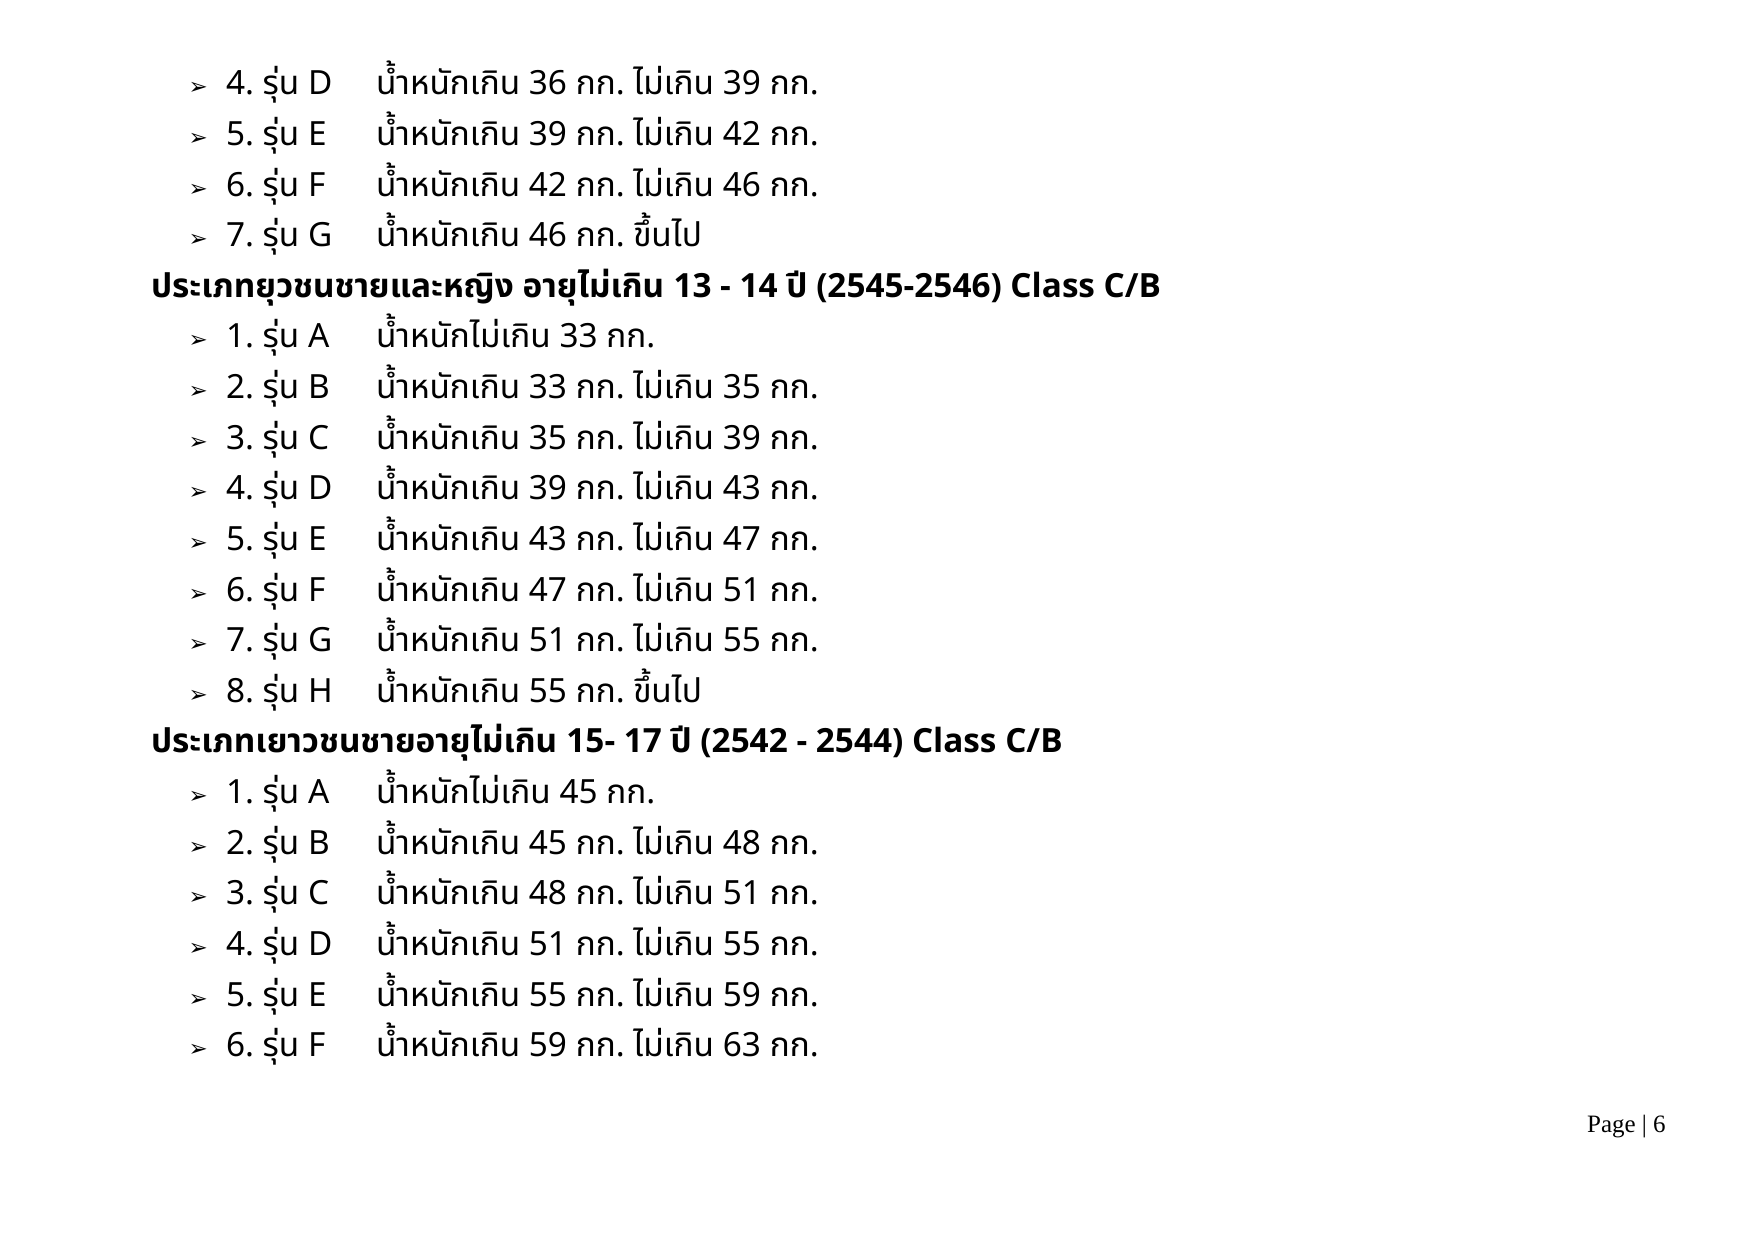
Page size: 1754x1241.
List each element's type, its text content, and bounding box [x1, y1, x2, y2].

list 4. รุ่น D น้ำหนักเกิน 39 กก. ไม่เกิน 43 กก. [188, 464, 1665, 515]
text ประเภทยุวชนชายและหญิง อายุไม่เกิน 13 - 14 ปี (2545-2546) Class C/B [76, 262, 1665, 312]
list 2. รุ่น B น้ำหนักเกิน 45 กก. ไม่เกิน 48 กก. [188, 818, 1665, 869]
list 7. รุ่น G น้ำหนักเกิน 51 กก. ไม่เกิน 55 กก. [188, 616, 1665, 667]
list 5. รุ่น E น้ำหนักเกิน 43 กก. ไม่เกิน 47 กก. [188, 515, 1665, 565]
list 6. รุ่น F น้ำหนักเกิน 47 กก. ไม่เกิน 51 กก. [188, 565, 1665, 616]
list 3. รุ่น C น้ำหนักเกิน 35 กก. ไม่เกิน 39 กก. [188, 413, 1665, 464]
list 7. รุ่น G น้ำหนักเกิน 46 กก. ขึ้นไป [188, 211, 1665, 262]
list 2. รุ่น B น้ำหนักเกิน 33 กก. ไม่เกิน 35 กก. [188, 363, 1665, 413]
list 5. รุ่น E น้ำหนักเกิน 55 กก. ไม่เกิน 59 กก. [188, 970, 1665, 1021]
list 8. รุ่น H น้ำหนักเกิน 55 กก. ขึ้นไป [188, 667, 1665, 717]
list 1. รุ่น A น้ำหนักไม่เกิน 33 กก. [188, 312, 1665, 363]
list 3. รุ่น C น้ำหนักเกิน 48 กก. ไม่เกิน 51 กก. [188, 869, 1665, 920]
list 6. รุ่น F น้ำหนักเกิน 42 กก. ไม่เกิน 46 กก. [188, 160, 1665, 211]
list 4. รุ่น D น้ำหนักเกิน 36 กก. ไม่เกิน 39 กก. [188, 59, 1665, 110]
list 1. รุ่น A น้ำหนักไม่เกิน 45 กก. [188, 768, 1665, 818]
text ประเภทเยาวชนชายอายุไม่เกิน 15- 17 ปี (2542 - 2544) Class C/B [76, 717, 1665, 768]
list 4. รุ่น D น้ำหนักเกิน 51 กก. ไม่เกิน 55 กก. [188, 920, 1665, 970]
list 5. รุ่น E น้ำหนักเกิน 39 กก. ไม่เกิน 42 กก. [188, 110, 1665, 160]
list 6. รุ่น F น้ำหนักเกิน 59 กก. ไม่เกิน 63 กก. [188, 1021, 1665, 1072]
